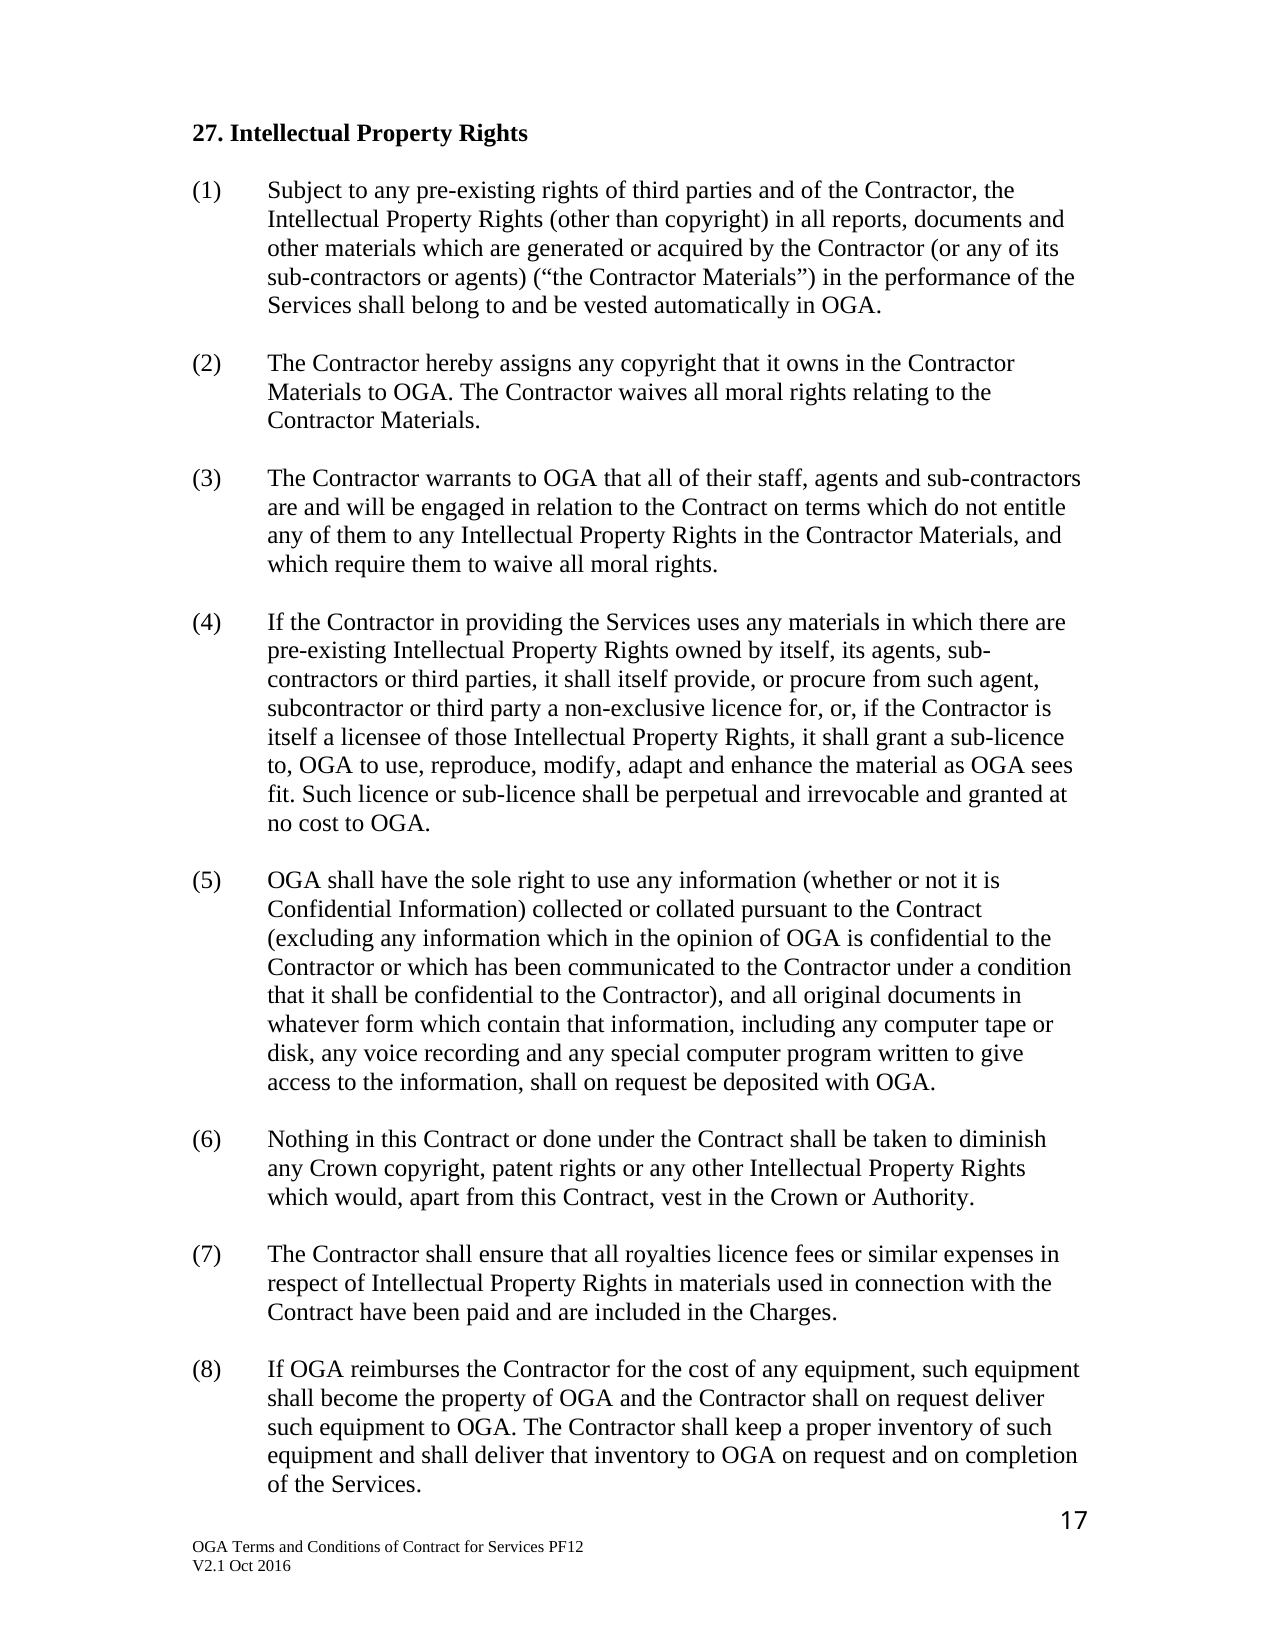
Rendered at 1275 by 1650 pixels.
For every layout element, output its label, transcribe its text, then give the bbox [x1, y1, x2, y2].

text (5) OGA shall have the sole right to use any information (whether or not it is Confidential Information) collected or collated pursuant to the Contract (excluding any information which in the opinion of OGA is confidential to the Contractor or which has been communicated to the Contractor under a condition that it shall be confidential to the Contractor), and all original documents in whatever form which contain that information, including any computer tape or disk, any voice recording and any special computer program written to give access to the information, shall on request be deposited with OGA. [192, 866, 1088, 1096]
text (1) Subject to any pre-existing rights of third parties and of the Contractor, the Intellectual Property Rights (other than copyright) in all reports, documents and other materials which are generated or acquired by the Contractor (or any of its sub-contractors or agents) (“the Contractor Materials”) in the performance of the Services shall belong to and be vested automatically in OGA. [192, 176, 1088, 319]
text (6) Nothing in this Contract or done under the Contract shall be taken to diminish any Crown copyright, patent rights or any other Intellectual Property Rights which would, apart from this Contract, vest in the Crown or Authority. [192, 1124, 1088, 1211]
text (7) The Contractor shall ensure that all royalties licence fees or similar expenses in respect of Intellectual Property Rights in materials used in connection with the Contract have been paid and are included in the Charges. [192, 1239, 1088, 1326]
text (3) The Contractor warrants to OGA that all of their staff, agents and sub-contractors are and will be engaged in relation to the Contract on terms which do not entitle any of them to any Intellectual Property Rights in the Contractor Materials, and which require them to waive all moral rights. [192, 463, 1088, 578]
text (8) If OGA reimburses the Contractor for the cost of any equipment, such equipment shall become the property of OGA and the Contractor shall on request deliver such equipment to OGA. The Contractor shall keep a proper inventory of such equipment and shall deliver that inventory to OGA on request and on completion of the Services. [192, 1354, 1088, 1498]
text (2) The Contractor hereby assigns any copyright that it owns in the Contractor Materials to OGA. The Contractor waives all moral rights relating to the Contractor Materials. [192, 348, 1088, 434]
text 27. Intellectual Property Rights [192, 118, 1088, 147]
text (4) If the Contractor in providing the Services uses any materials in which there are pre-existing Intellectual Property Rights owned by itself, its agents, sub-contractors or third parties, it shall itself provide, or procure from such agent, subcontractor or third party a non-exclusive licence for, or, if the Contractor is itself a licensee of those Intellectual Property Rights, it shall grant a sub-licence to, OGA to use, reproduce, modify, adapt and enhance the material as OGA sees fit. Such licence or sub-licence shall be perpetual and irrevocable and granted at no cost to OGA. [192, 607, 1088, 837]
